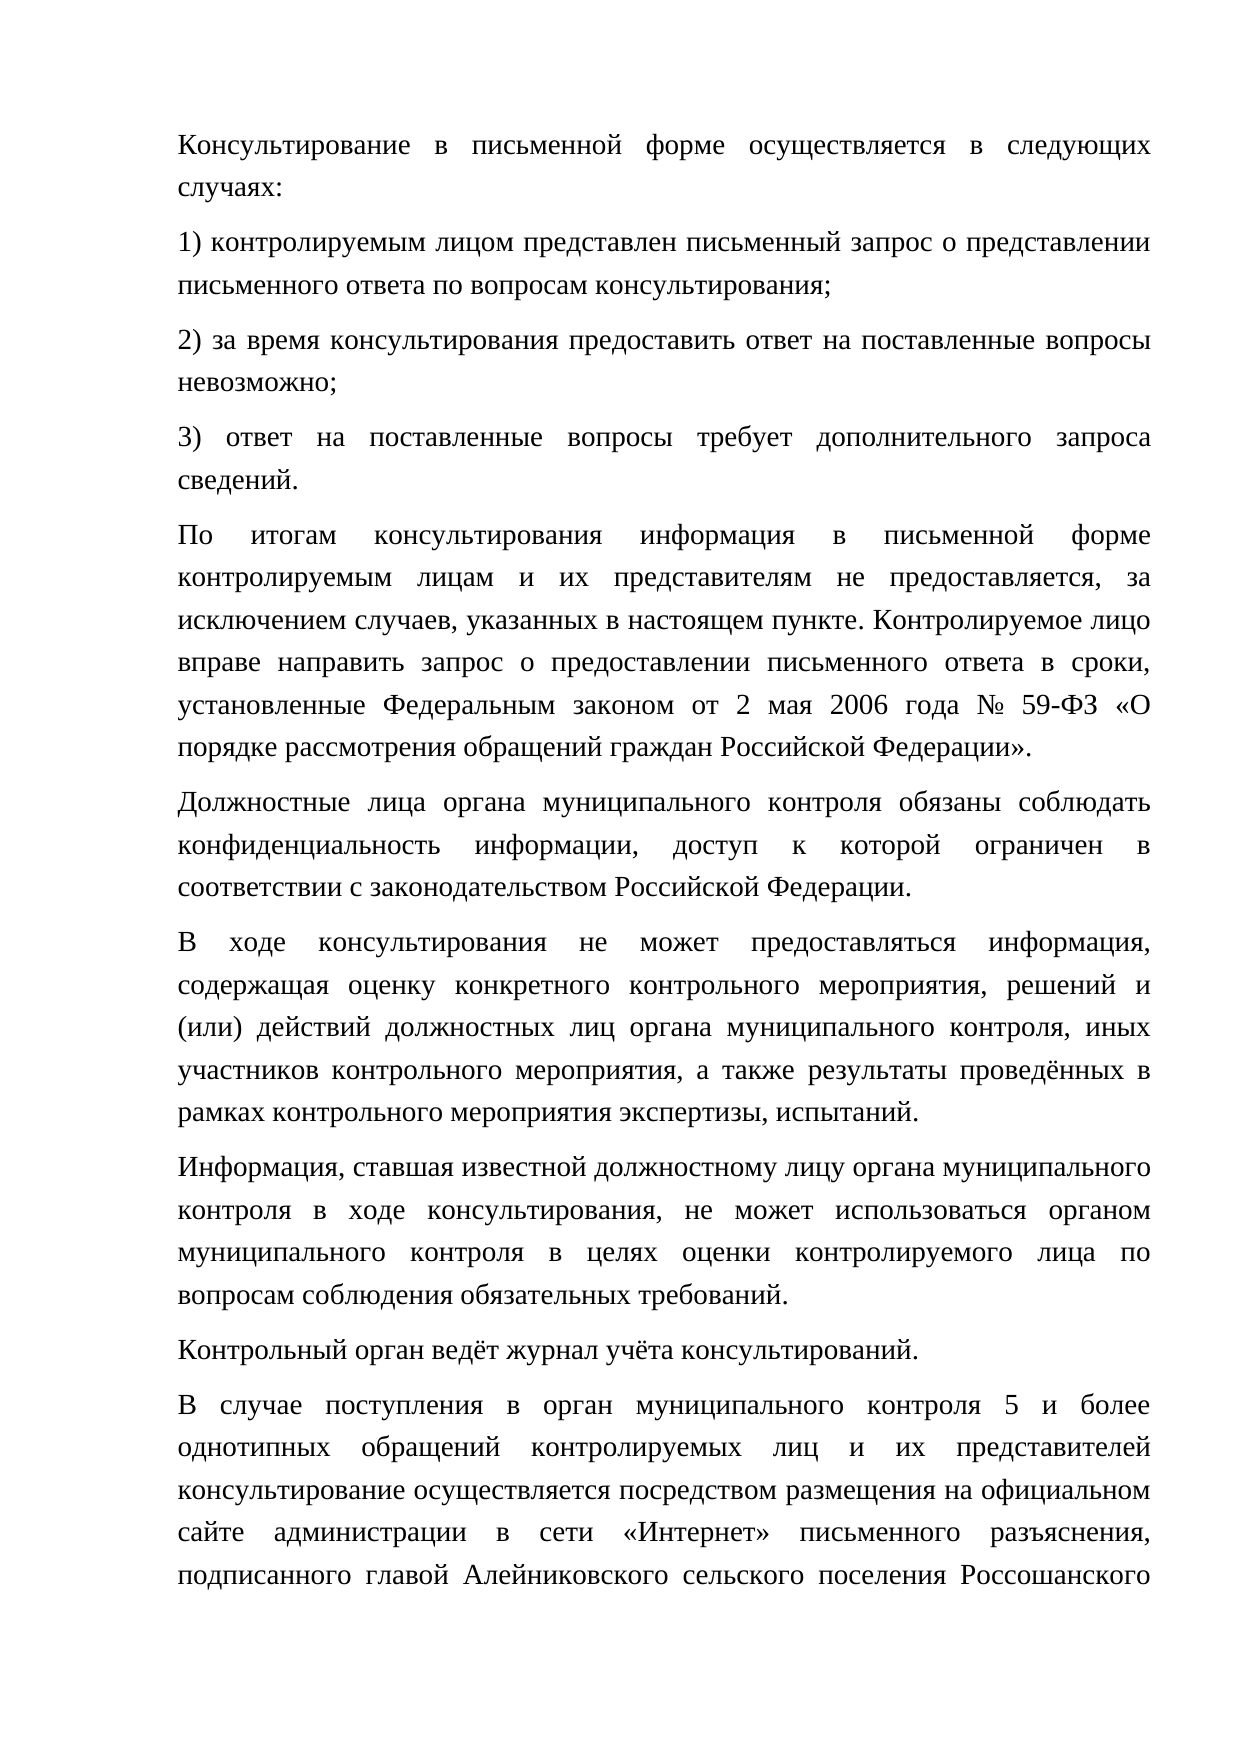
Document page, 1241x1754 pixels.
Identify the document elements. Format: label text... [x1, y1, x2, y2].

text По итогам консультирования информация в письменной форме контролируемым лицам и их представителям не предоставляется, за исключением случаев, указанных в настоящем пункте. Контролируемое лицо вправе направить запрос о предоставлении письменного ответа в сроки, установленные Федеральным законом от 2 мая 2006 года № 59-ФЗ «О порядке рассмотрения обращений граждан Российской Федерации». [177, 508, 1152, 763]
text Контрольный орган ведёт журнал учёта консультирований. [177, 1323, 1152, 1366]
text 3) ответ на поставленные вопросы требует дополнительного запроса сведений. [177, 411, 1152, 496]
text В ходе консультирования не может предоставляться информация, содержащая оценку конкретного контрольного мероприятия, решений и (или) действий должностных лиц органа муниципального контроля, иных участников контрольного мероприятия, а также результаты проведённых в рамках контрольного мероприятия экспертизы, испытаний. [177, 916, 1152, 1128]
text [177, 1378, 1152, 1591]
text Консультирование в письменной форме осуществляется в следующих случаях: [177, 118, 1152, 203]
text Информация, ставшая известной должностному лицу органа муниципального контроля в ходе консультирования, не может использоваться органом муниципального контроля в целях оценки контролируемого лица по вопросам соблюдения обязательных требований. [177, 1141, 1152, 1311]
text 1) контролируемым лицом представлен письменный запрос о представлении письменного ответа по вопросам консультирования; [177, 216, 1152, 301]
text 2) за время консультирования предоставить ответ на поставленные вопросы невозможно; [177, 313, 1152, 398]
text Должностные лица органа муниципального контроля обязаны соблюдать конфиденциальность информации, доступ к которой ограничен в соответствии с законодательством Российской Федерации. [177, 776, 1152, 903]
